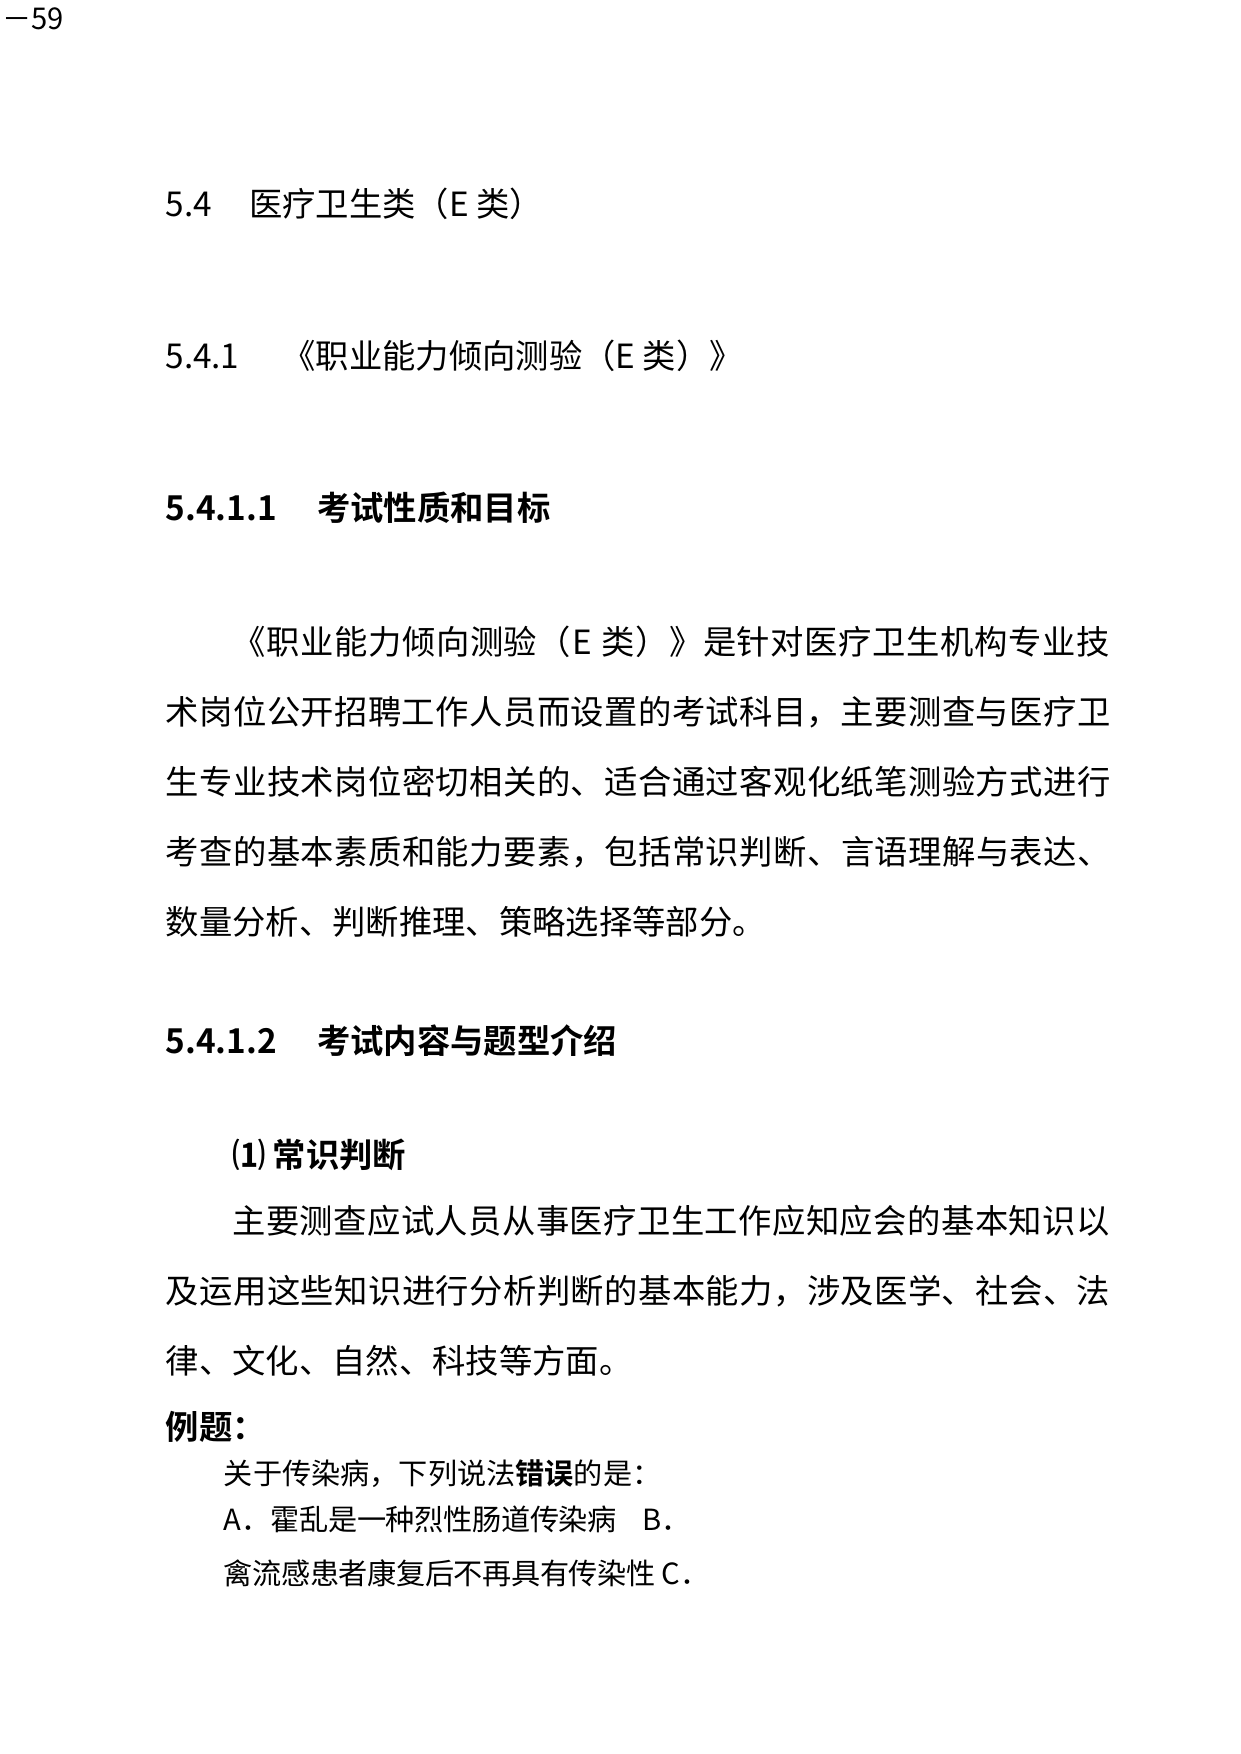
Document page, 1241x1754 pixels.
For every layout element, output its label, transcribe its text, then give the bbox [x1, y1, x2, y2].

subtitle 《职业能力倾向测验（E 类）》 [166, 330, 1155, 378]
subtitle 医疗卫生类（E 类） [165, 178, 1155, 226]
text 例题： [166, 1405, 1155, 1448]
text ⑴常识判断 [232, 1128, 1155, 1177]
list 考试内容与题型介绍 [165, 1014, 1155, 1063]
text 《职业能力倾向测验（E 类）》是针对医疗卫生机构专业技术岗位公开招聘工作人员而设置的考试科目，主要测查与医疗卫生专业技术岗位密切相关的、适合通过客观化纸笔测验方式进行考查的基本素质和能力要素，包括常识判断、言语理解与表达、数量分析、判断推理、策略选择等部分。 [166, 616, 1111, 944]
text 主要测查应试人员从事医疗卫生工作应知应会的基本知识以及运用这些知识进行分析判断的基本能力，涉及医学、社会、法律、文化、自然、科技等方面。 [166, 1195, 1111, 1383]
list 考试性质和目标 [165, 482, 1155, 530]
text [224, 1496, 705, 1593]
text 关于传染病，下列说法错误的是： [224, 1450, 1155, 1493]
